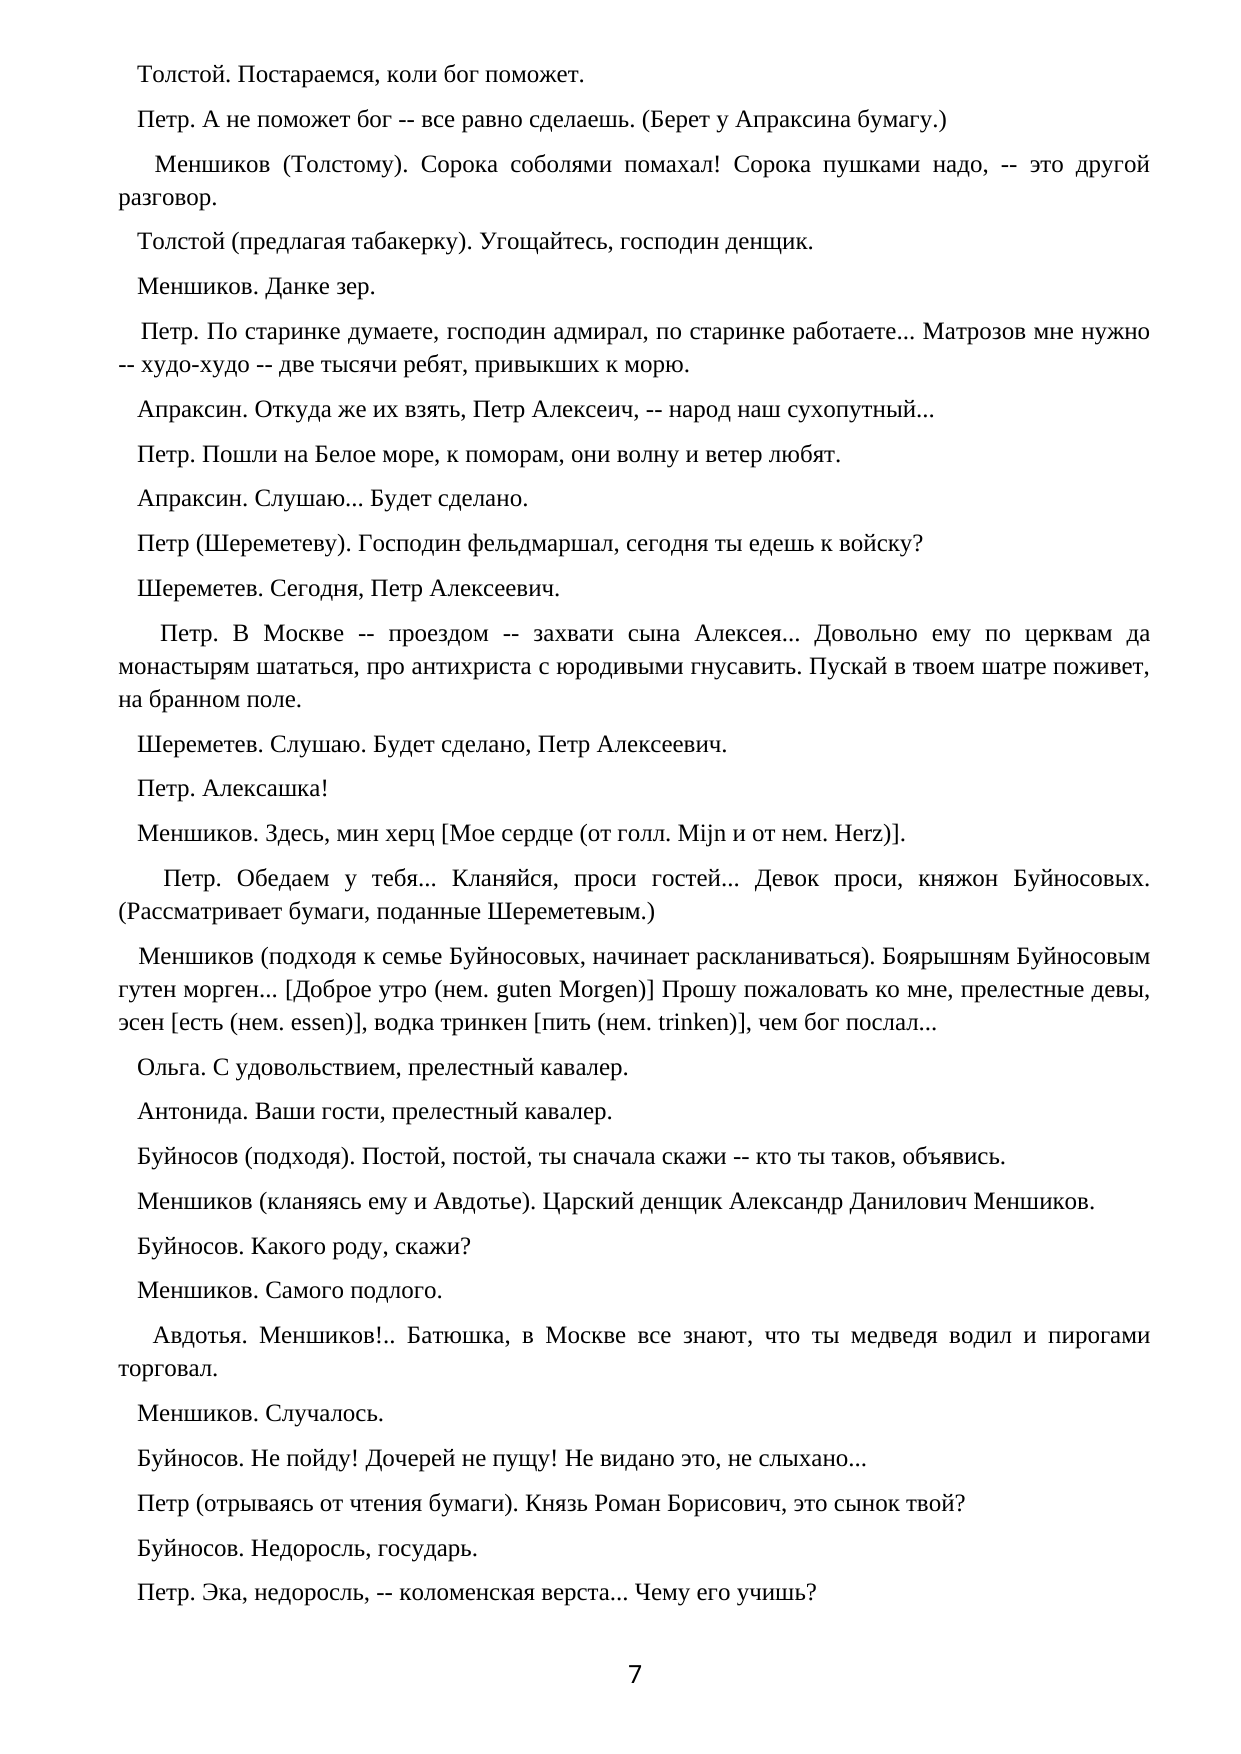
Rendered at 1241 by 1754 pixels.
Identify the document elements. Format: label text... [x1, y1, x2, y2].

text Петр. Алексашка! [118, 773, 1152, 802]
text Апраксин. Слушаю... Будет сделано. [118, 483, 1152, 512]
text Петр. Эка, недоросль, -- коломенская верста... Чему его учишь? [118, 1577, 1152, 1606]
text Толстой (предлагая табакерку). Угощайтесь, господин денщик. [118, 226, 1152, 255]
text Петр. В Москве -- проездом -- захвати сына Алексея... Довольно ему по церквам да монастырям шататься, про антихриста с юродивыми гнусавить. Пускай в твоем шатре поживет, на бранном поле. [118, 618, 1152, 713]
text Буйносов. Не пойду! Дочерей не пущу! Не видано это, не слыхано... [118, 1443, 1152, 1472]
text Шереметев. Сегодня, Петр Алексеевич. [118, 573, 1152, 602]
text Меншиков (подходя к семье Буйносовых, начинает раскланиваться). Боярышням Буйносовым гутен морген... [Доброе утро (нем. guten Morgen)] Прошу пожаловать ко мне, прелестные девы, эсен [есть (нем. essen)], водка тринкен [пить (нем. trinken)], чем бог послал... [118, 941, 1152, 1036]
text Петр. Обедаем у тебя... Кланяйся, проси гостей... Девок проси, княжон Буйносовых. (Рассматривает бумаги, поданные Шереметевым.) [118, 863, 1152, 925]
text Меншиков. Самого подлого. [118, 1276, 1152, 1304]
text Ольга. С удовольствием, прелестный кавалер. [118, 1052, 1152, 1080]
text Меншиков (кланяясь ему и Авдотье). Царский денщик Александр Данилович Меншиков. [118, 1186, 1152, 1215]
text Меншиков. Здесь, мин херц [Мое сердце (от голл. Mijn и от нем. Herz)]. [118, 818, 1152, 847]
text Шереметев. Слушаю. Будет сделано, Петр Алексеевич. [118, 729, 1152, 757]
text Буйносов. Недоросль, государь. [118, 1533, 1152, 1561]
text Петр (Шереметеву). Господин фельдмаршал, сегодня ты едешь к войску? [118, 528, 1152, 557]
text Буйносов. Какого роду, скажи? [118, 1231, 1152, 1259]
text Петр (отрываясь от чтения бумаги). Князь Роман Борисович, это сынок твой? [118, 1488, 1152, 1517]
text Петр. По старинке думаете, господин адмирал, по старинке работаете... Матрозов мне нужно -- худо-худо -- две тысячи ребят, привыкших к морю. [118, 316, 1152, 378]
text Антонида. Ваши гости, прелестный кавалер. [118, 1096, 1152, 1125]
text Буйносов (подходя). Постой, постой, ты сначала скажи -- кто ты таков, объявись. [118, 1141, 1152, 1170]
text Толстой. Постараемся, коли бог поможет. [118, 59, 1152, 88]
text Петр. А не поможет бог -- все равно сделаешь. (Берет у Апраксина бумагу.) [118, 104, 1152, 133]
text Авдотья. Меншиков!.. Батюшка, в Москве все знают, что ты медведя водил и пирогами торговал. [118, 1320, 1152, 1382]
text Меншиков. Случалось. [118, 1398, 1152, 1427]
text Петр. Пошли на Белое море, к поморам, они волну и ветер любят. [118, 439, 1152, 467]
text Меншиков. Данке зер. [118, 271, 1152, 300]
text Апраксин. Откуда же их взять, Петр Алексеич, -- народ наш сухопутный... [118, 394, 1152, 423]
text Меншиков (Толстому). Сорока соболями помахал! Сорока пушками надо, -- это другой разговор. [118, 149, 1152, 210]
